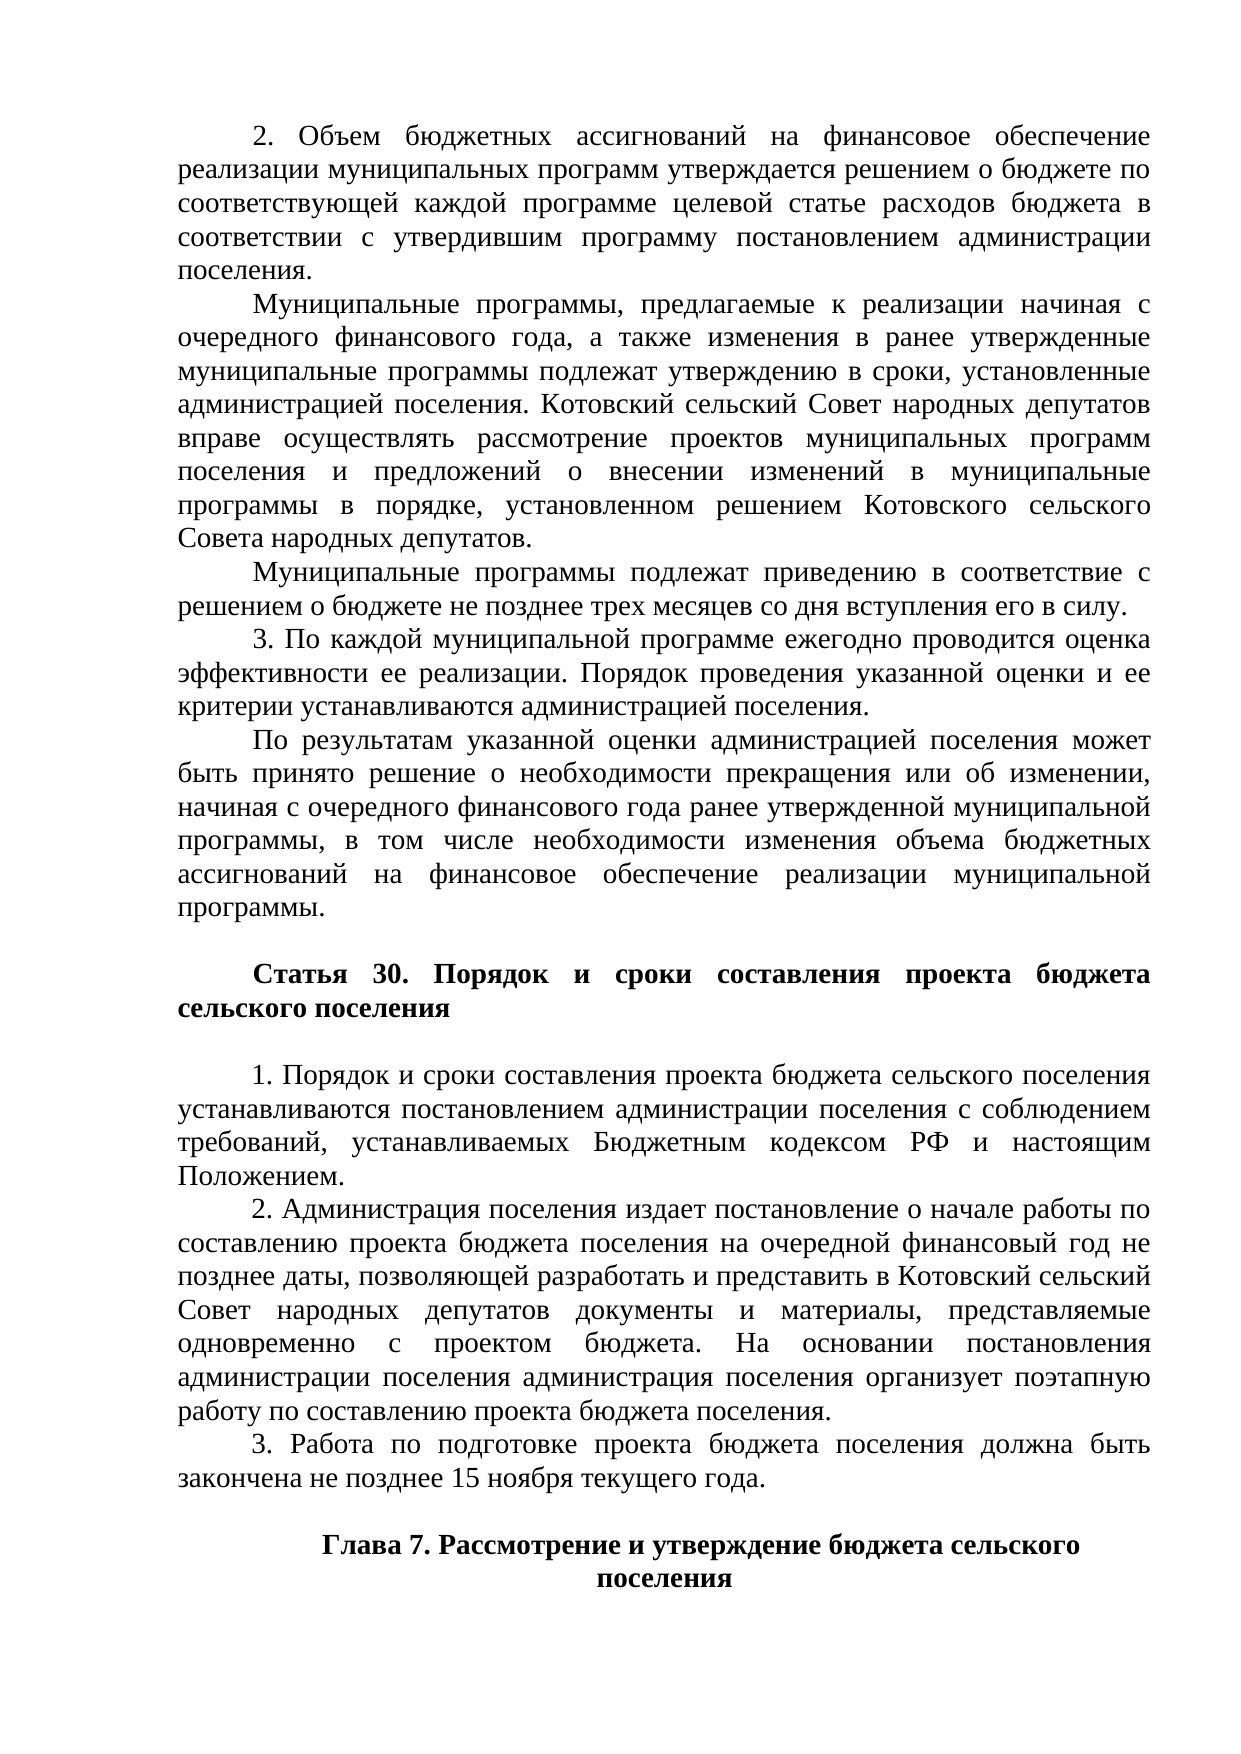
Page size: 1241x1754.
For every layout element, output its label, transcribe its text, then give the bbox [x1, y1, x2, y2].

text Муниципальные программы подлежат приведению в соответствие с решением о бюджете не позднее трех месяцев со дня вступления его в силу. [177, 554, 1152, 621]
text 2. Администрация поселения издает постановление о начале работы по составлению проекта бюджета поселения на очередной финансовый год не позднее даты, позволяющей разработать и представить в Котовский сельский Совет народных депутатов документы и материалы, представляемые одновременно с проектом бюджета. На основании постановления администрации поселения администрация поселения организует поэтапную работу по составлению проекта бюджета поселения. [177, 1191, 1152, 1426]
text Глава 7. Рассмотрение и утверждение бюджета сельского поселения [177, 1527, 1152, 1594]
text Статья 30. Порядок и сроки составления проекта бюджета сельского поселения [177, 957, 1152, 1024]
text По результатам указанной оценки администрацией поселения может быть принято решение о необходимости прекращения или об изменении, начиная с очередного финансового года ранее утвержденной муниципальной программы, в том числе необходимости изменения объема бюджетных ассигнований на финансовое обеспечение реализации муниципальной программы. [177, 722, 1152, 923]
text 2. Объем бюджетных ассигнований на финансовое обеспечение реализации муниципальных программ утверждается решением о бюджете по соответствующей каждой программе целевой статье расходов бюджета в соответствии с утвердившим программу постановлением администрации поселения. [177, 118, 1152, 286]
text 3. По каждой муниципальной программе ежегодно проводится оценка эффективности ее реализации. Порядок проведения указанной оценки и ее критерии устанавливаются администрацией поселения. [177, 621, 1152, 722]
text Муниципальные программы, предлагаемые к реализации начиная с очередного финансового года, а также изменения в ранее утвержденные муниципальные программы подлежат утверждению в сроки, установленные администрацией поселения. Котовский сельский Совет народных депутатов вправе осуществлять рассмотрение проектов муниципальных программ поселения и предложений о внесении изменений в муниципальные программы в порядке, установленном решением Котовского сельского Совета народных депутатов. [177, 286, 1152, 554]
text 1. Порядок и сроки составления проекта бюджета сельского поселения устанавливаются постановлением администрации поселения с соблюдением требований, устанавливаемых Бюджетным кодексом РФ и настоящим Положением. [177, 1057, 1152, 1191]
text 3. Работа по подготовке проекта бюджета поселения должна быть закончена не позднее 15 ноября текущего года. [177, 1426, 1152, 1493]
